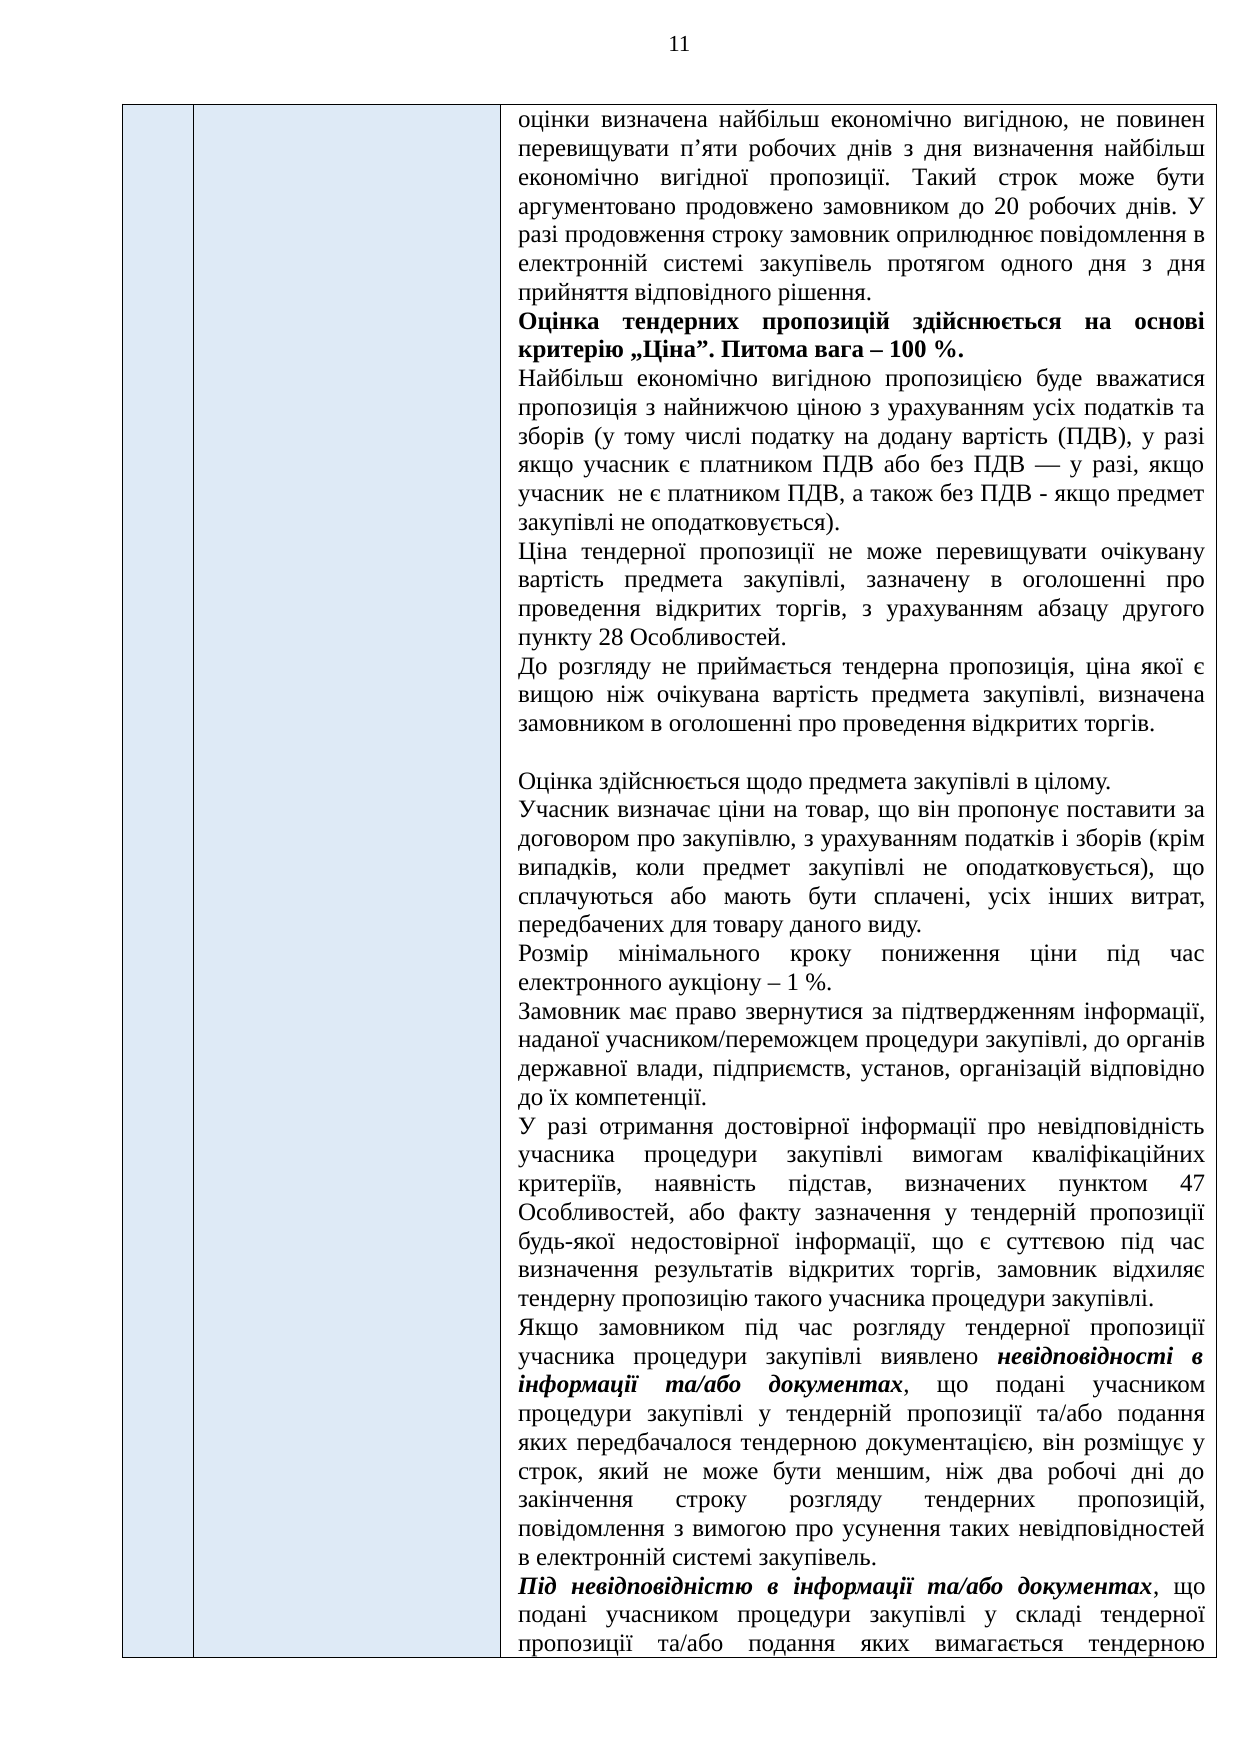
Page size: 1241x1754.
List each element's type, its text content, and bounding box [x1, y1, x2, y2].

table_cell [501, 105, 1216, 1657]
table_cell 1 [123, 105, 193, 1657]
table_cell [194, 105, 500, 1657]
